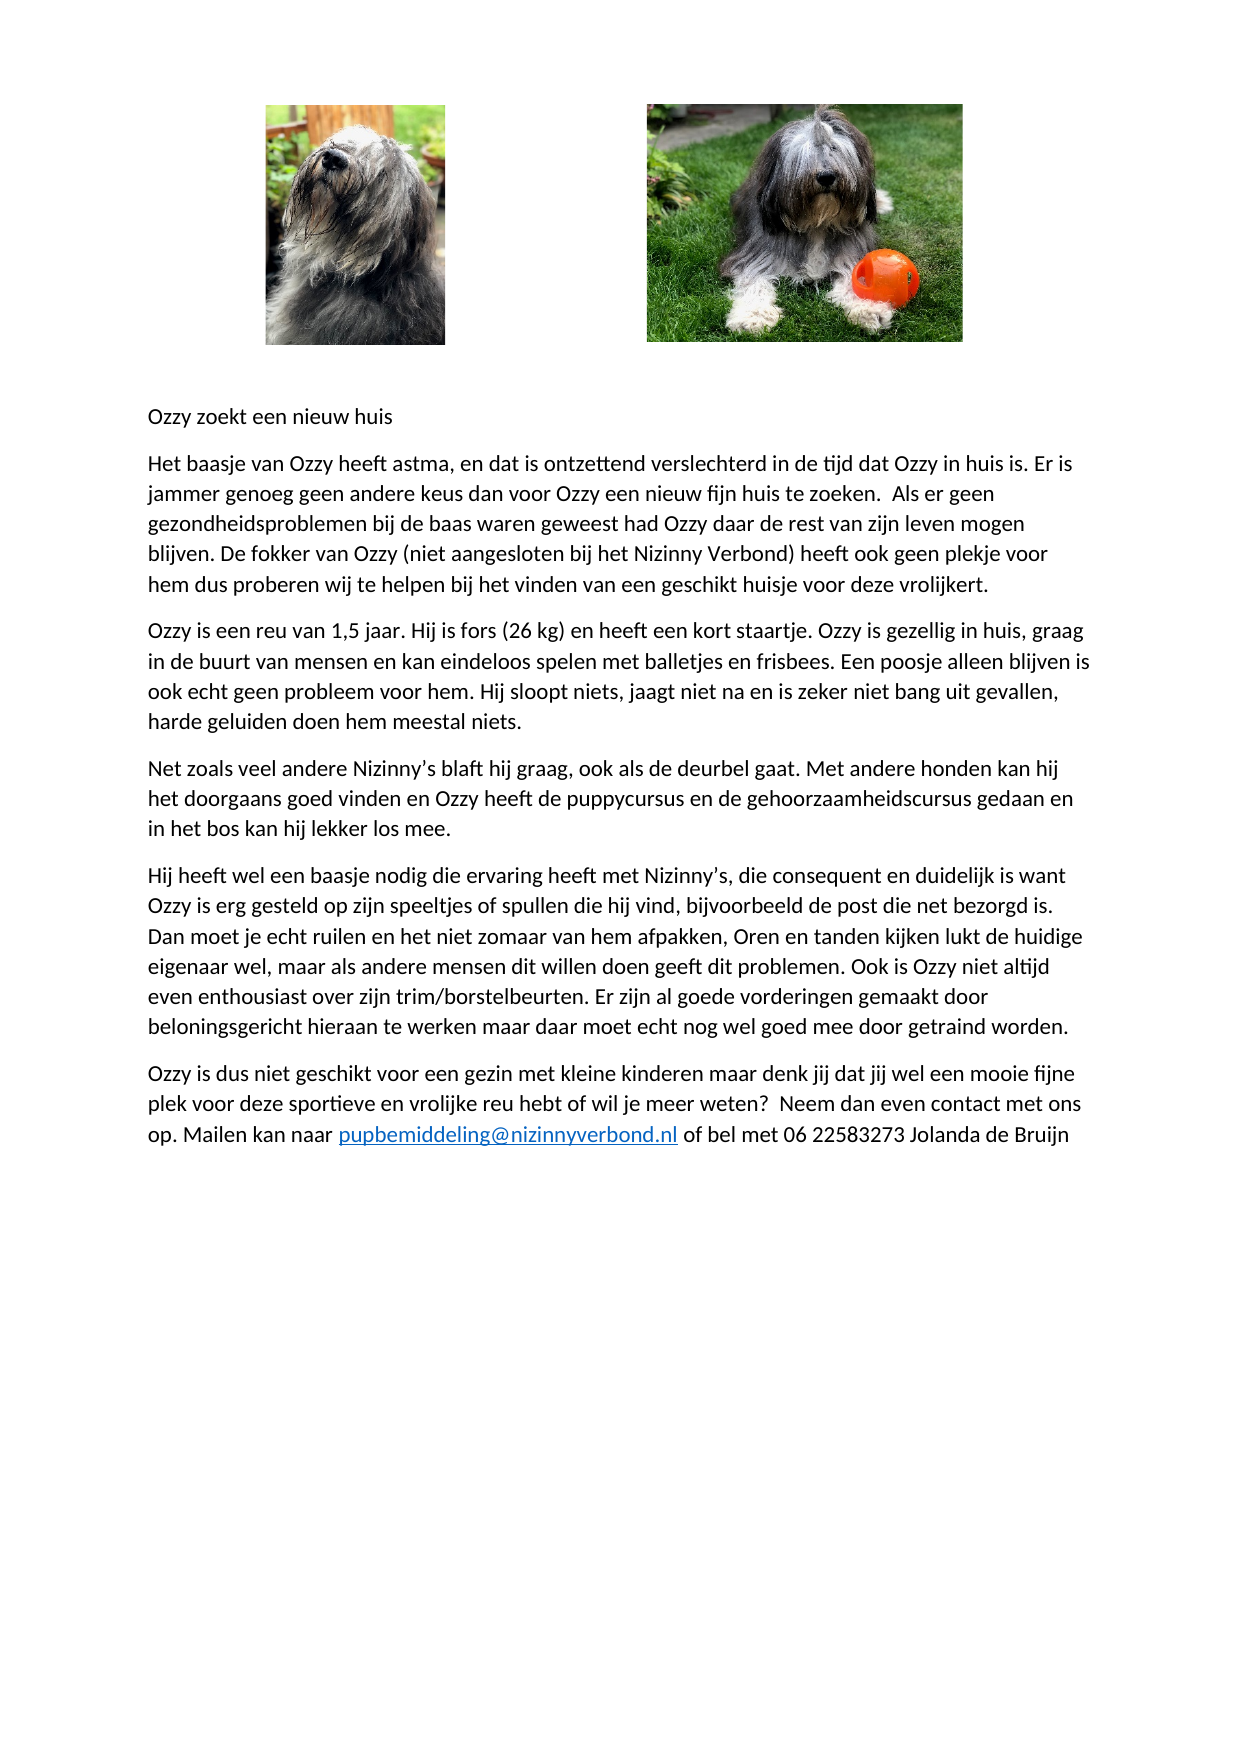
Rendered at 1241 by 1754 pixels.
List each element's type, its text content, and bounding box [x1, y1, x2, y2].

text Ozzy is een reu van 1,5 jaar. Hij is fors (26 kg) en heeft een kort staartje. Ozzy is gezellig in huis, graag in de buurt van mensen en kan eindeloos spelen met balletjes en frisbees. Een poosje alleen blijven is ook echt geen probleem voor hem. Hij sloopt niets, jaagt niet na en is zeker niet bang uit gevallen, harde geluiden doen hem meestal niets. [148, 617, 1093, 735]
text Ozzy zoekt een nieuw huis [148, 402, 1093, 430]
text Ozzy is dus niet geschikt voor een gezin met kleine kinderen maar denk jij dat jij wel een mooie fijne plek voor deze sportieve en vrolijke reu hebt of wil je meer weten? Neem dan even contact met ons op. Mailen kan naar pupbemiddeling@nizinnyverbond.nl of bel met 06 22583273 Jolanda de Bruijn [148, 1059, 1093, 1148]
picture [646, 104, 963, 342]
text Hij heeft wel een baasje nodig die ervaring heeft met Nizinny’s, die consequent en duidelijk is want Ozzy is erg gesteld op zijn speeltjes of spullen die hij vind, bijvoorbeeld de post die net bezorgd is. Dan moet je echt ruilen en het niet zomaar van hem afpakken, Oren en tanden kijken lukt de huidige eigenaar wel, maar als andere mensen dit willen doen geeft dit problemen. Ook is Ozzy niet altijd even enthousiast over zijn trim/borstelbeurten. Er zijn al goede vorderingen gemaakt door beloningsgericht hieraan te werken maar daar moet echt nog wel goed mee door getraind worden. [148, 861, 1093, 1040]
picture [265, 105, 446, 345]
text Net zoals veel andere Nizinny’s blaft hij graag, ook als de deurbel gaat. Met andere honden kan hij het doorgaans goed vinden en Ozzy heeft de puppycursus en de gehoorzaamheidscursus gedaan en in het bos kan hij lekker los mee. [148, 754, 1093, 842]
text Het baasje van Ozzy heeft astma, en dat is ontzettend verslechterd in de tijd dat Ozzy in huis is. Er is jammer genoeg geen andere keus dan voor Ozzy een nieuw fijn huis te zoeken. Als er geen gezondheidsproblemen bij de baas waren geweest had Ozzy daar de rest van zijn leven mogen blijven. De fokker van Ozzy (niet aangesloten bij het Nizinny Verbond) heeft ook geen plekje voor hem dus proberen wij te helpen bij het vinden van een geschikt huisje voor deze vrolijkert. [148, 449, 1093, 598]
